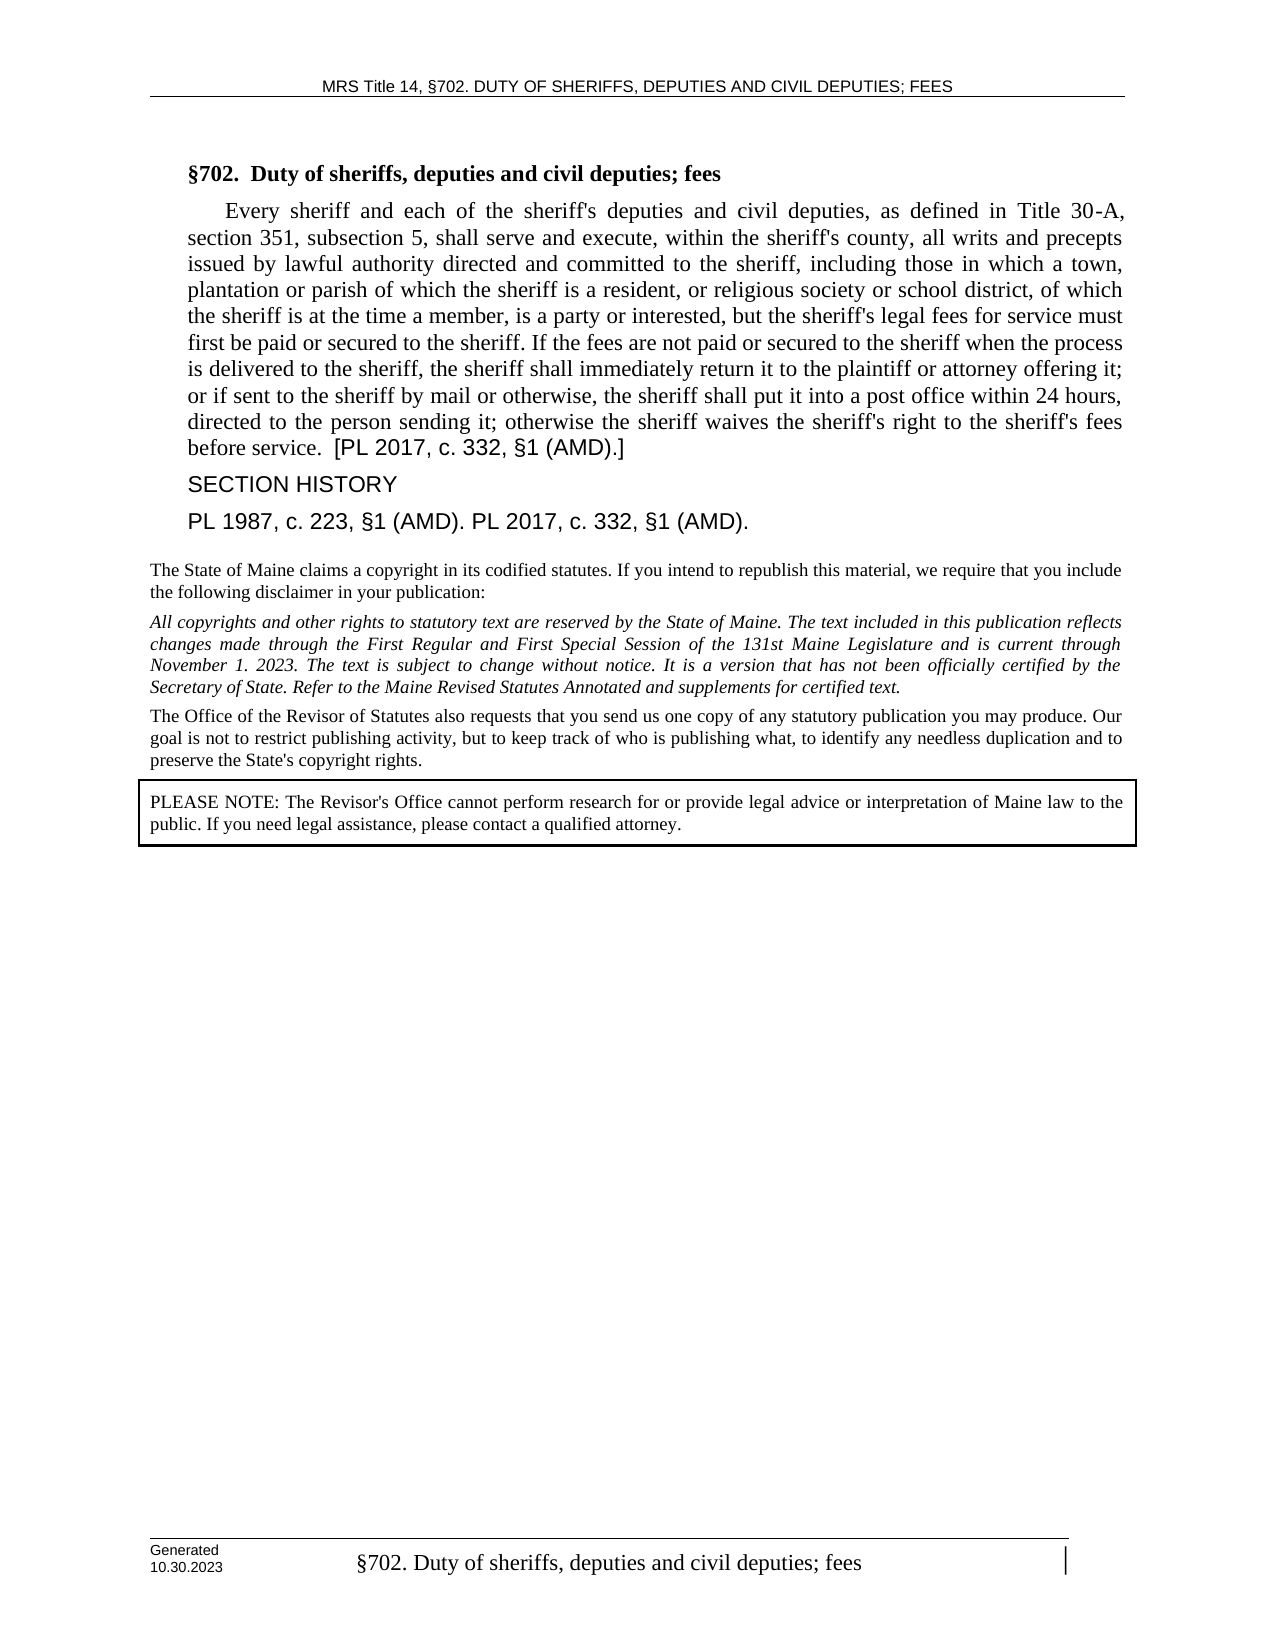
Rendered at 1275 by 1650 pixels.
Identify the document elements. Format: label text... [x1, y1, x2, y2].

text PLEASE NOTE: The Revisor's Office cannot perform research for or provide legal advice or interpretation of Maine law to the public. If you need legal assistance, please contact a qualified attorney. [140, 781, 1135, 844]
text The State of Maine claims a copyright in its codified statutes. If you intend to republish this material, we require that you include the following disclaimer in your publication: [150, 559, 1125, 602]
text All copyrights and other rights to statutory text are reserved by the State of Maine. The text included in this publication reflects changes made through the First Regular and First Special Session of the 131st Maine Legislature and is current through November 1. 2023 . The text is subject to change without notice. It is a version that has not been officially certified by the Secretary of State. Refer to the Maine Revised Statutes Annotated and supplements for certified text. [150, 611, 1125, 697]
text SECTION HISTORY [187, 471, 1125, 498]
text Every sheriff and each of the sheriff's deputies and civil deputies, as defined in Title 30‑A, section 351, subsection 5, shall serve and execute, within the sheriff's county, all writs and precepts issued by lawful authority directed and committed to the sheriff, including those in which a town, plantation or parish of which the sheriff is a resident, or religious society or school district, of which the sheriff is at the time a member, is a party or interested, but the sheriff's legal fees for service must first be paid or secured to the sheriff. If the fees are not paid or secured to the sheriff when the process is delivered to the sheriff, the sheriff shall immediately return it to the plaintiff or attorney offering it; or if sent to the sheriff by mail or otherwise, the sheriff shall put it into a post office within 24 hours, directed to the person sending it; otherwise the sheriff waives the sheriff's right to the sheriff's fees before service. [PL 2017, c. 332, §1 (AMD).] [187, 197, 1125, 461]
text §702. Duty of sheriffs, deputies and civil deputies; fees [187, 160, 1125, 187]
text PL 1987, c. 223, §1 (AMD). PL 2017, c. 332, §1 (AMD). [187, 508, 1125, 534]
text The Office of the Revisor of Statutes also requests that you send us one copy of any statutory publication you may produce. Our goal is not to restrict publishing activity, but to keep track of who is publishing what, to identify any needless duplication and to preserve the State's copyright rights. [150, 705, 1125, 770]
